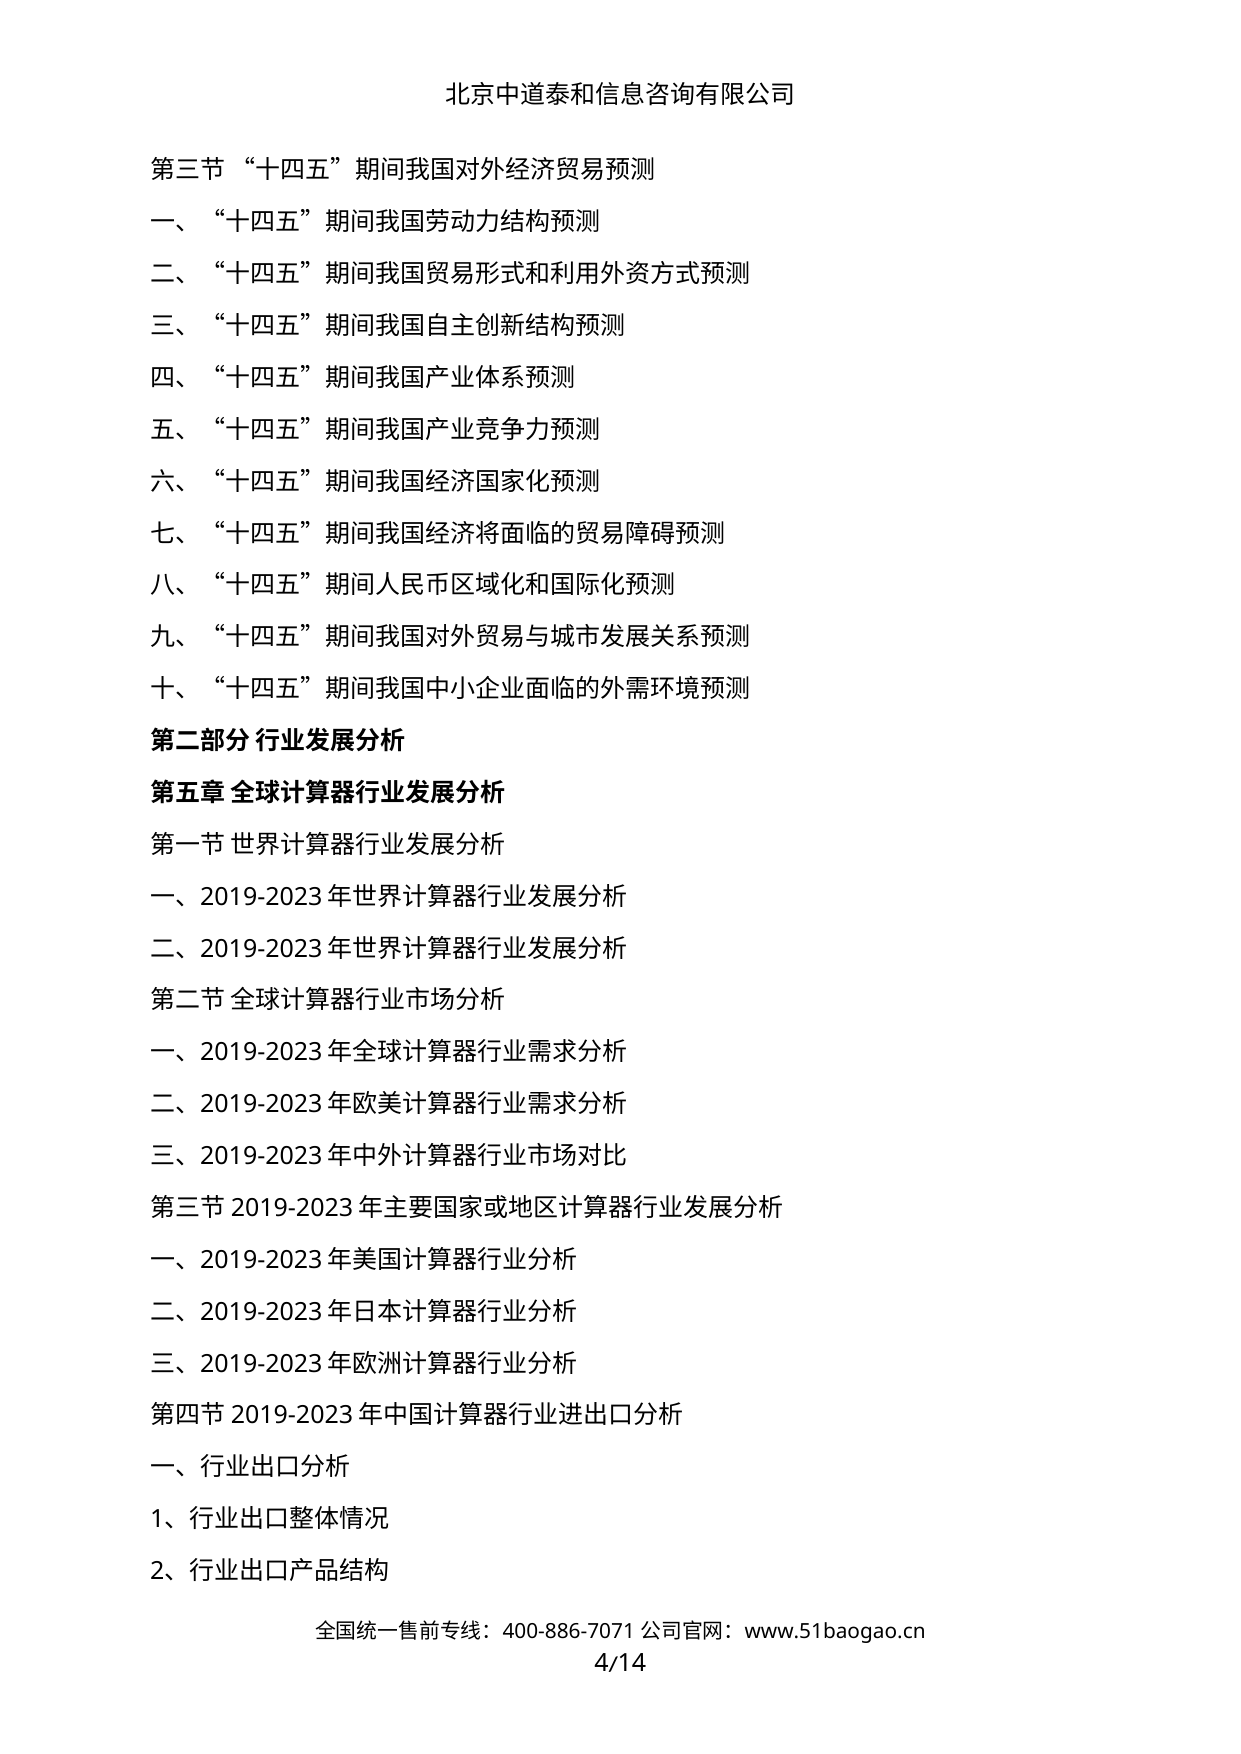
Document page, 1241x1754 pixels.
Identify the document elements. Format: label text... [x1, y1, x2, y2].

text 第五章 全球计算器行业发展分析 [150, 772, 1090, 809]
text 2、行业出口产品结构 [150, 1551, 1090, 1587]
text 第二部分 行业发展分析 [150, 721, 1090, 757]
text 一、2019-2023年美国计算器行业分析 [150, 1239, 1090, 1276]
text 六、“十四五”期间我国经济国家化预测 [150, 461, 1090, 497]
text 三、2019-2023年中外计算器行业市场对比 [150, 1136, 1090, 1172]
text 九、“十四五”期间我国对外贸易与城市发展关系预测 [150, 617, 1090, 653]
text 三、2019-2023年欧洲计算器行业分析 [150, 1343, 1090, 1379]
text 三、“十四五”期间我国自主创新结构预测 [150, 306, 1090, 342]
text 二、“十四五”期间我国贸易形式和利用外资方式预测 [150, 254, 1090, 290]
text 五、“十四五”期间我国产业竞争力预测 [150, 409, 1090, 446]
text 一、“十四五”期间我国劳动力结构预测 [150, 202, 1090, 238]
text 二、2019-2023年欧美计算器行业需求分析 [150, 1084, 1090, 1120]
text 第四节 2019-2023年中国计算器行业进出口分析 [150, 1395, 1090, 1431]
text 第三节 “十四五”期间我国对外经济贸易预测 [150, 150, 1090, 186]
text 八、“十四五”期间人民币区域化和国际化预测 [150, 565, 1090, 601]
text 一、2019-2023年全球计算器行业需求分析 [150, 1032, 1090, 1068]
text 二、2019-2023年日本计算器行业分析 [150, 1291, 1090, 1327]
text 1、行业出口整体情况 [150, 1499, 1090, 1535]
text 第三节 2019-2023年主要国家或地区计算器行业发展分析 [150, 1187, 1090, 1224]
text 四、“十四五”期间我国产业体系预测 [150, 357, 1090, 394]
text 七、“十四五”期间我国经济将面临的贸易障碍预测 [150, 513, 1090, 549]
text 一、行业出口分析 [150, 1447, 1090, 1483]
text 二、2019-2023年世界计算器行业发展分析 [150, 928, 1090, 964]
text 第二节 全球计算器行业市场分析 [150, 980, 1090, 1016]
text 十、“十四五”期间我国中小企业面临的外需环境预测 [150, 669, 1090, 705]
text 第一节 世界计算器行业发展分析 [150, 824, 1090, 861]
text 一、2019-2023年世界计算器行业发展分析 [150, 876, 1090, 912]
